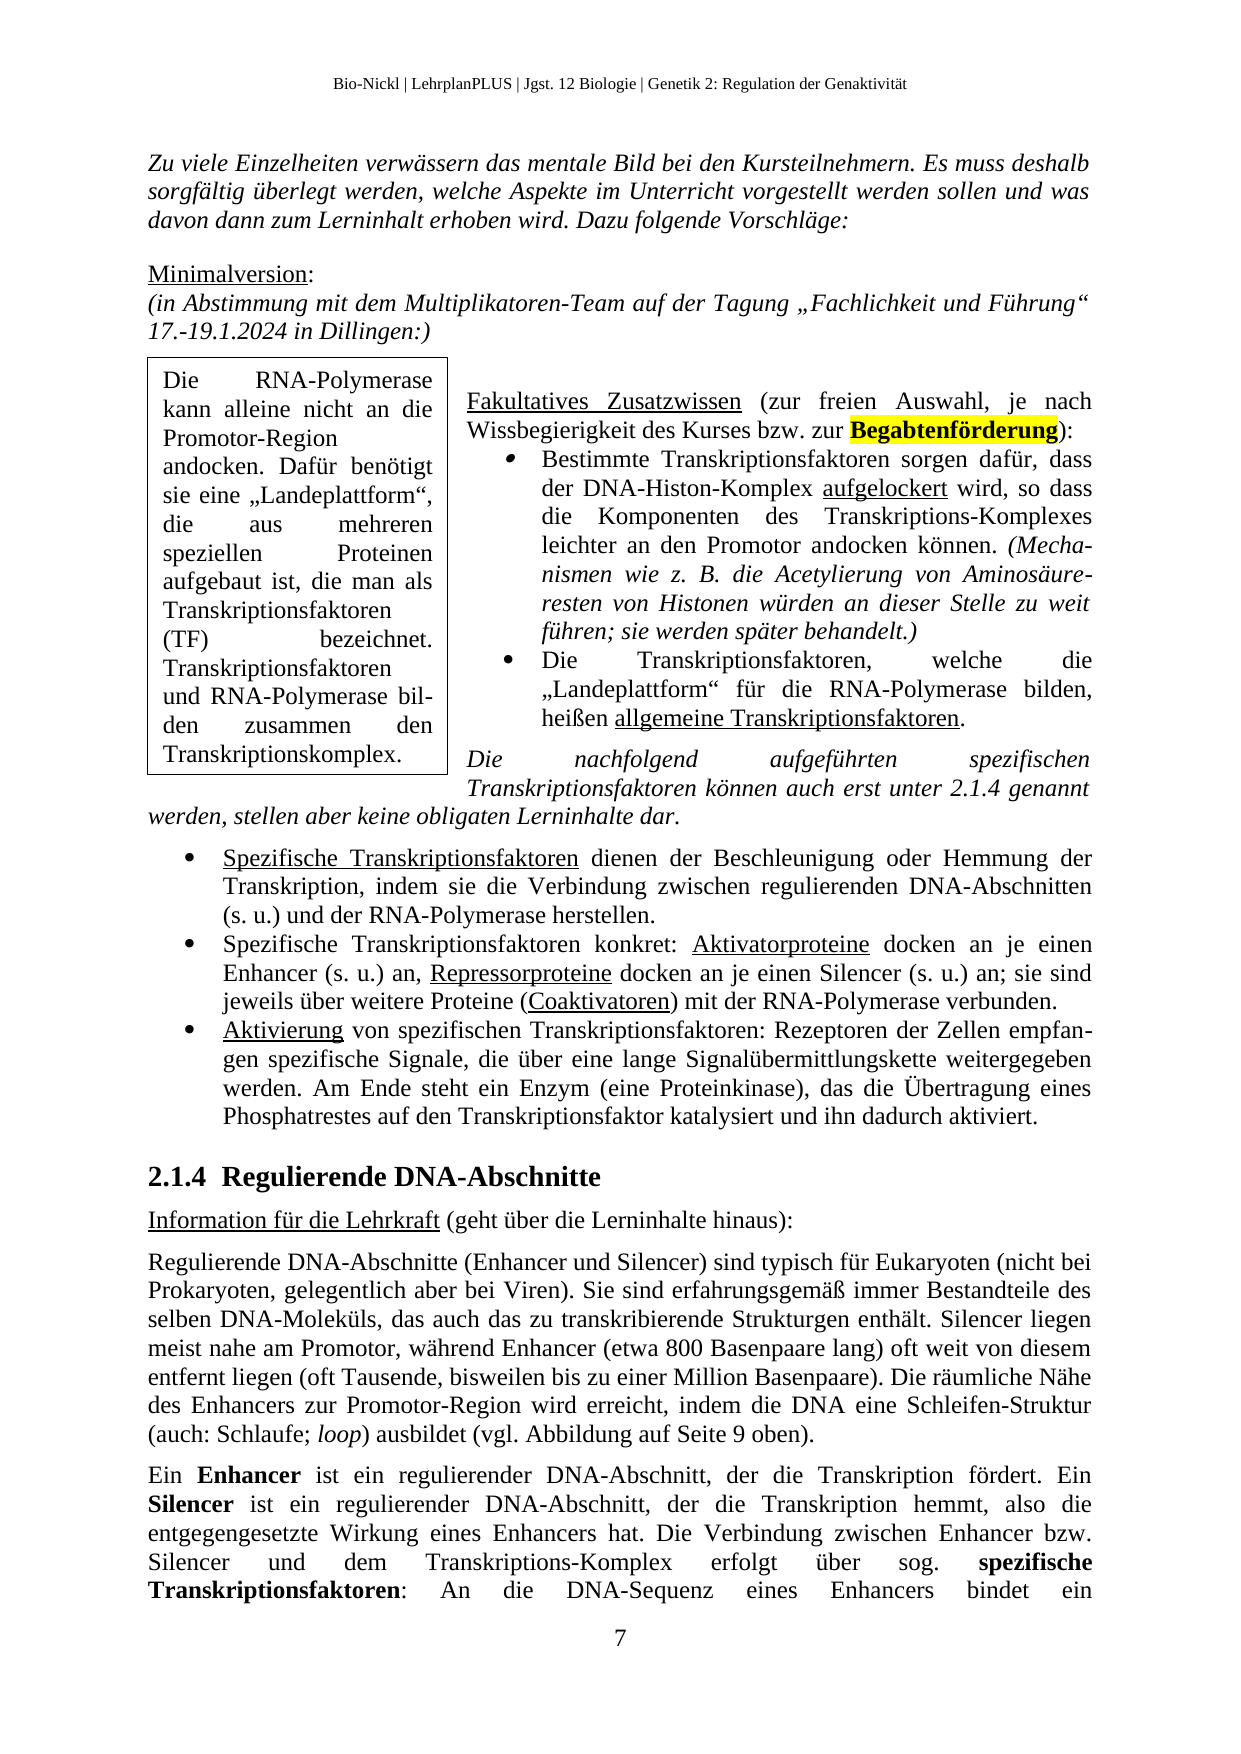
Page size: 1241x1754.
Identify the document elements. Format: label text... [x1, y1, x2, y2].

text Minimalversion: [148, 259, 1093, 288]
list Die Transkriptionsfaktoren, welche die „Landeplattform“ für die RNA-Polymerase bilden, heißen allgemeine Transkriptionsfaktoren. [185, 645, 447, 731]
list Spezifische Transkriptionsfaktoren konkret: Aktivatorproteine docken an je einen Enhancer (s. u.) an, Repressorproteine docken an je einen Silencer (s. u.) an; sie sind jeweils über weitere Proteine (Coaktivatoren) mit der RNA-Polymerase verbunden. [185, 929, 1093, 1015]
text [148, 1460, 1093, 1604]
text 2.1.4 Regulierende DNA-Abschnitte [148, 1159, 1093, 1193]
text Fakultatives Zusatzwissen (zur freien Auswahl, je nach Wissbegierigkeit des Kurses bzw. zur Begabtenförderung): [148, 386, 447, 444]
list Die nachfolgend aufgeführten spezifischen Transkriptionsfaktoren können auch erst unter 2.1.4 genannt werden, stellen aber keine obligaten Lerninhalte dar. [148, 744, 1093, 830]
text Fakultatives Zusatzwissen (zur freien Auswahl, je nach Wissbegierigkeit des Kurses bzw. zur Begabtenförderung): [448, 386, 1093, 444]
text Regulierende DNA-Abschnitte (Enhancer und Silencer) sind typisch für Eukaryoten (nicht bei Prokaryoten, gelegentlich aber bei Viren). Sie sind erfahrungsgemäß immer Bestandteile des selben DNA-Moleküls, das auch das zu transkribierende Strukturgen enthält. Silencer liegen meist nahe am Promotor, während Enhancer (etwa 800 Basenpaare lang) oft weit von diesem entfernt liegen (oft Tausende, bisweilen bis zu einer Million Basenpaare). Die räumliche Nähe des Enhancers zur Promotor-Region wird erreicht, indem die DNA eine Schleifen-Struktur (auch: Schlaufe; loop) ausbildet (vgl. Abbildung auf Seite 9 oben). [148, 1247, 1093, 1448]
list Die Transkriptionsfaktoren, welche die „Landeplattform“ für die RNA-Polymerase bilden, heißen allgemeine Transkriptionsfaktoren. [448, 645, 1093, 731]
list Spezifische Transkriptionsfaktoren dienen der Beschleunigung oder Hemmung der Transkription, indem sie die Verbindung zwischen regulierenden DNA-Abschnitten (s. u.) und der RNA-Polymerase herstellen. [185, 843, 1093, 929]
list Bestimmte Transkriptionsfaktoren sorgen dafür, dass der DNA-Histon-Komplex aufgelockert wird, so dass die Komponenten des Transkriptions-Komplexes leichter an den Promotor andocken können. (Mechanismen wie z. B. die Acetylierung von Aminosäureresten von Histonen würden an dieser Stelle zu weit führen; sie werden später behandelt.) [448, 444, 1093, 645]
list Aktivierung von spezifischen Transkriptionsfaktoren: Rezeptoren der Zellen empfangen spezifische Signale, die über eine lange Signalübermittlungskette weitergegeben werden. Am Ende steht ein Enzym (eine Proteinkinase), das die Übertragung eines Phosphatrestes auf den Transkriptionsfaktor katalysiert und ihn dadurch aktiviert. [185, 1015, 1093, 1130]
list Bestimmte Transkriptionsfaktoren sorgen dafür, dass der DNA-Histon-Komplex aufgelockert wird, so dass die Komponenten des Transkriptions-Komplexes leichter an den Promotor andocken können. (Mechanismen wie z. B. die Acetylierung von Aminosäureresten von Histonen würden an dieser Stelle zu weit führen; sie werden später behandelt.) [185, 444, 447, 645]
text (in Abstimmung mit dem Multiplikatoren-Team auf der Tagung „Fachlichkeit und Führung“ 17.-19.1.2024 in Dillingen:) [148, 288, 1093, 345]
text Zu viele Einzelheiten verwässern das mentale Bild bei den Kursteilnehmern. Es muss deshalb sorgfältig überlegt werden, welche Aspekte im Unterricht vorgestellt werden sollen und was davon dann zum Lerninhalt erhoben wird. Dazu folgende Vorschläge: [148, 148, 1093, 234]
text Information für die Lehrkraft (geht über die Lerninhalte hinaus): [148, 1205, 1093, 1234]
